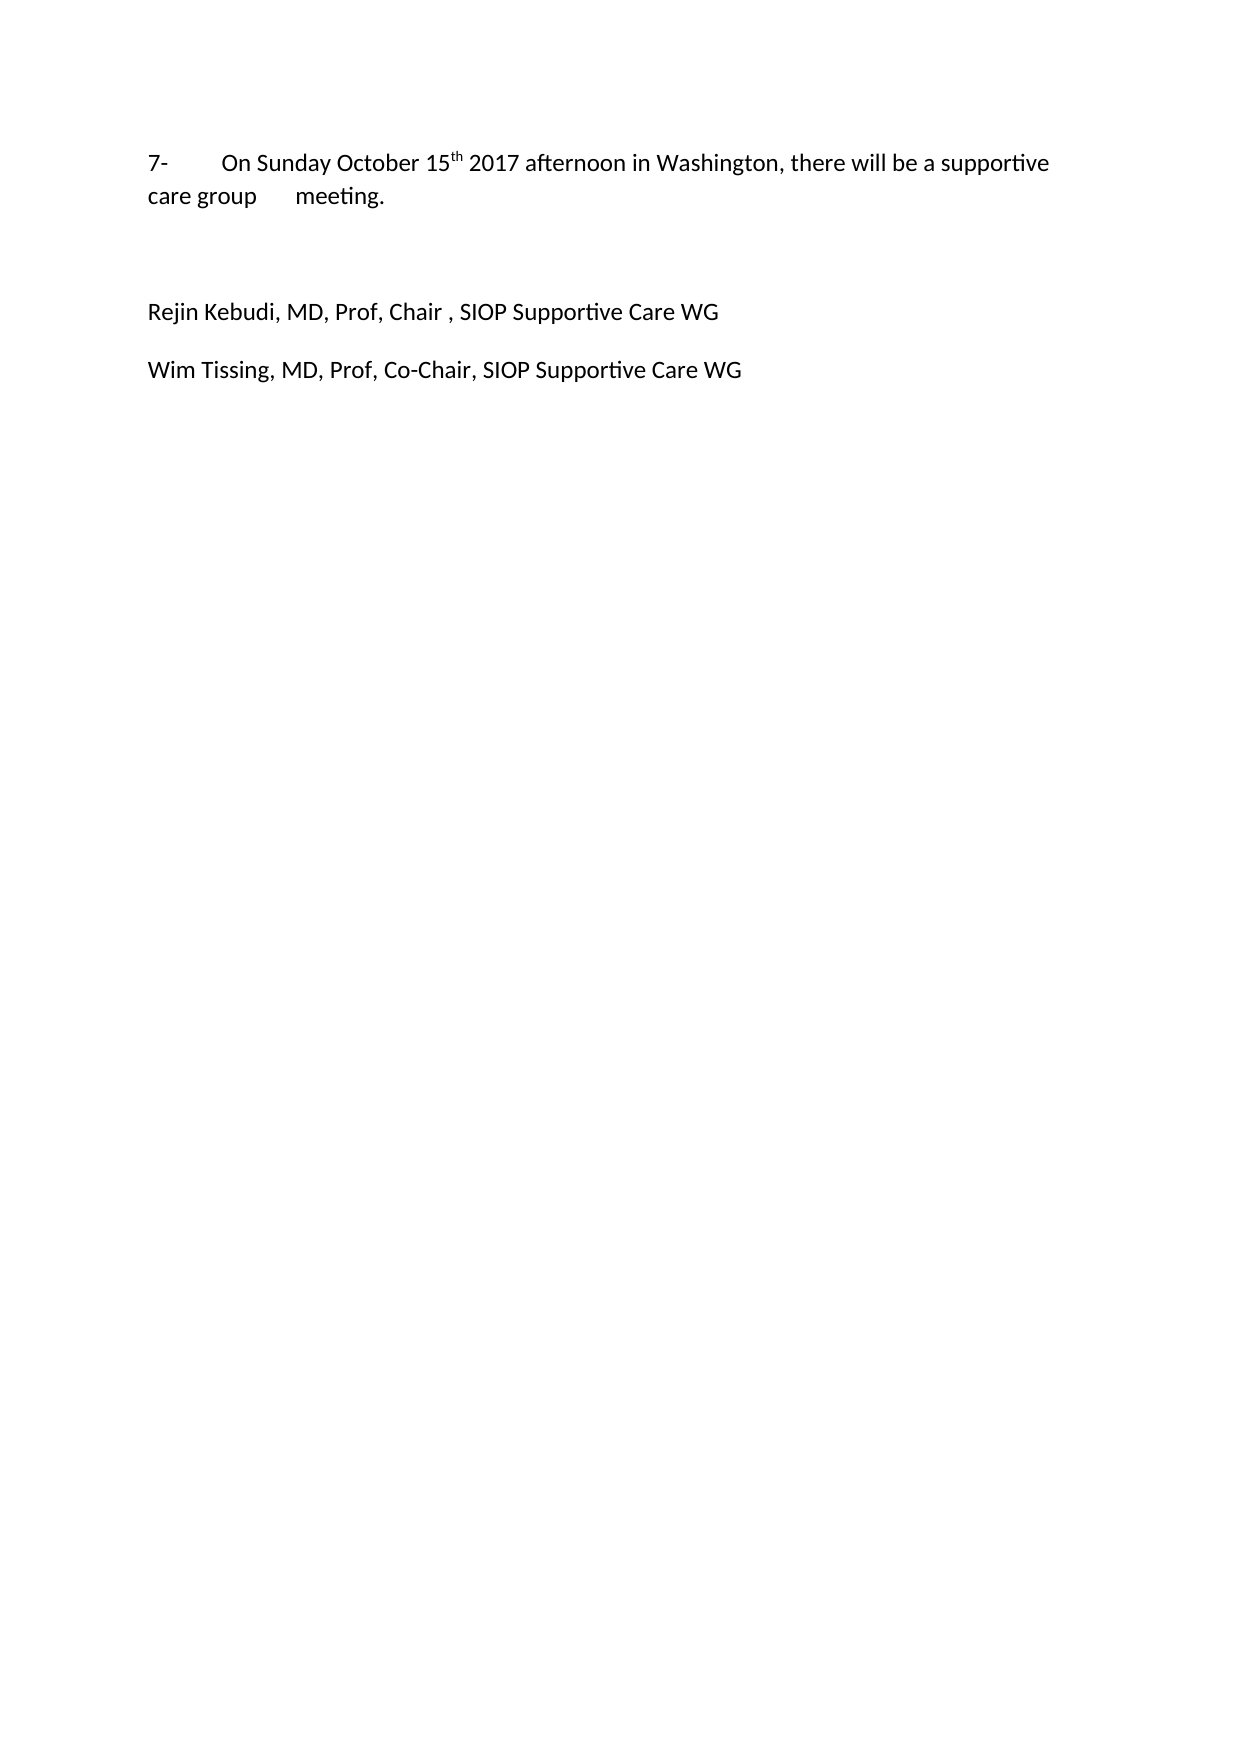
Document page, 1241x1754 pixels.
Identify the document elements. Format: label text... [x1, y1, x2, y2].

text Wim Tissing, MD, Prof, Co-Chair, SIOP Supportive Care WG [148, 354, 1093, 385]
text 7- On Sunday October 15th 2017 afternoon in Washington, there will be a supportive care group meeting. [148, 148, 1093, 211]
text Rejin Kebudi, MD, Prof, Chair , SIOP Supportive Care WG [148, 296, 1093, 327]
